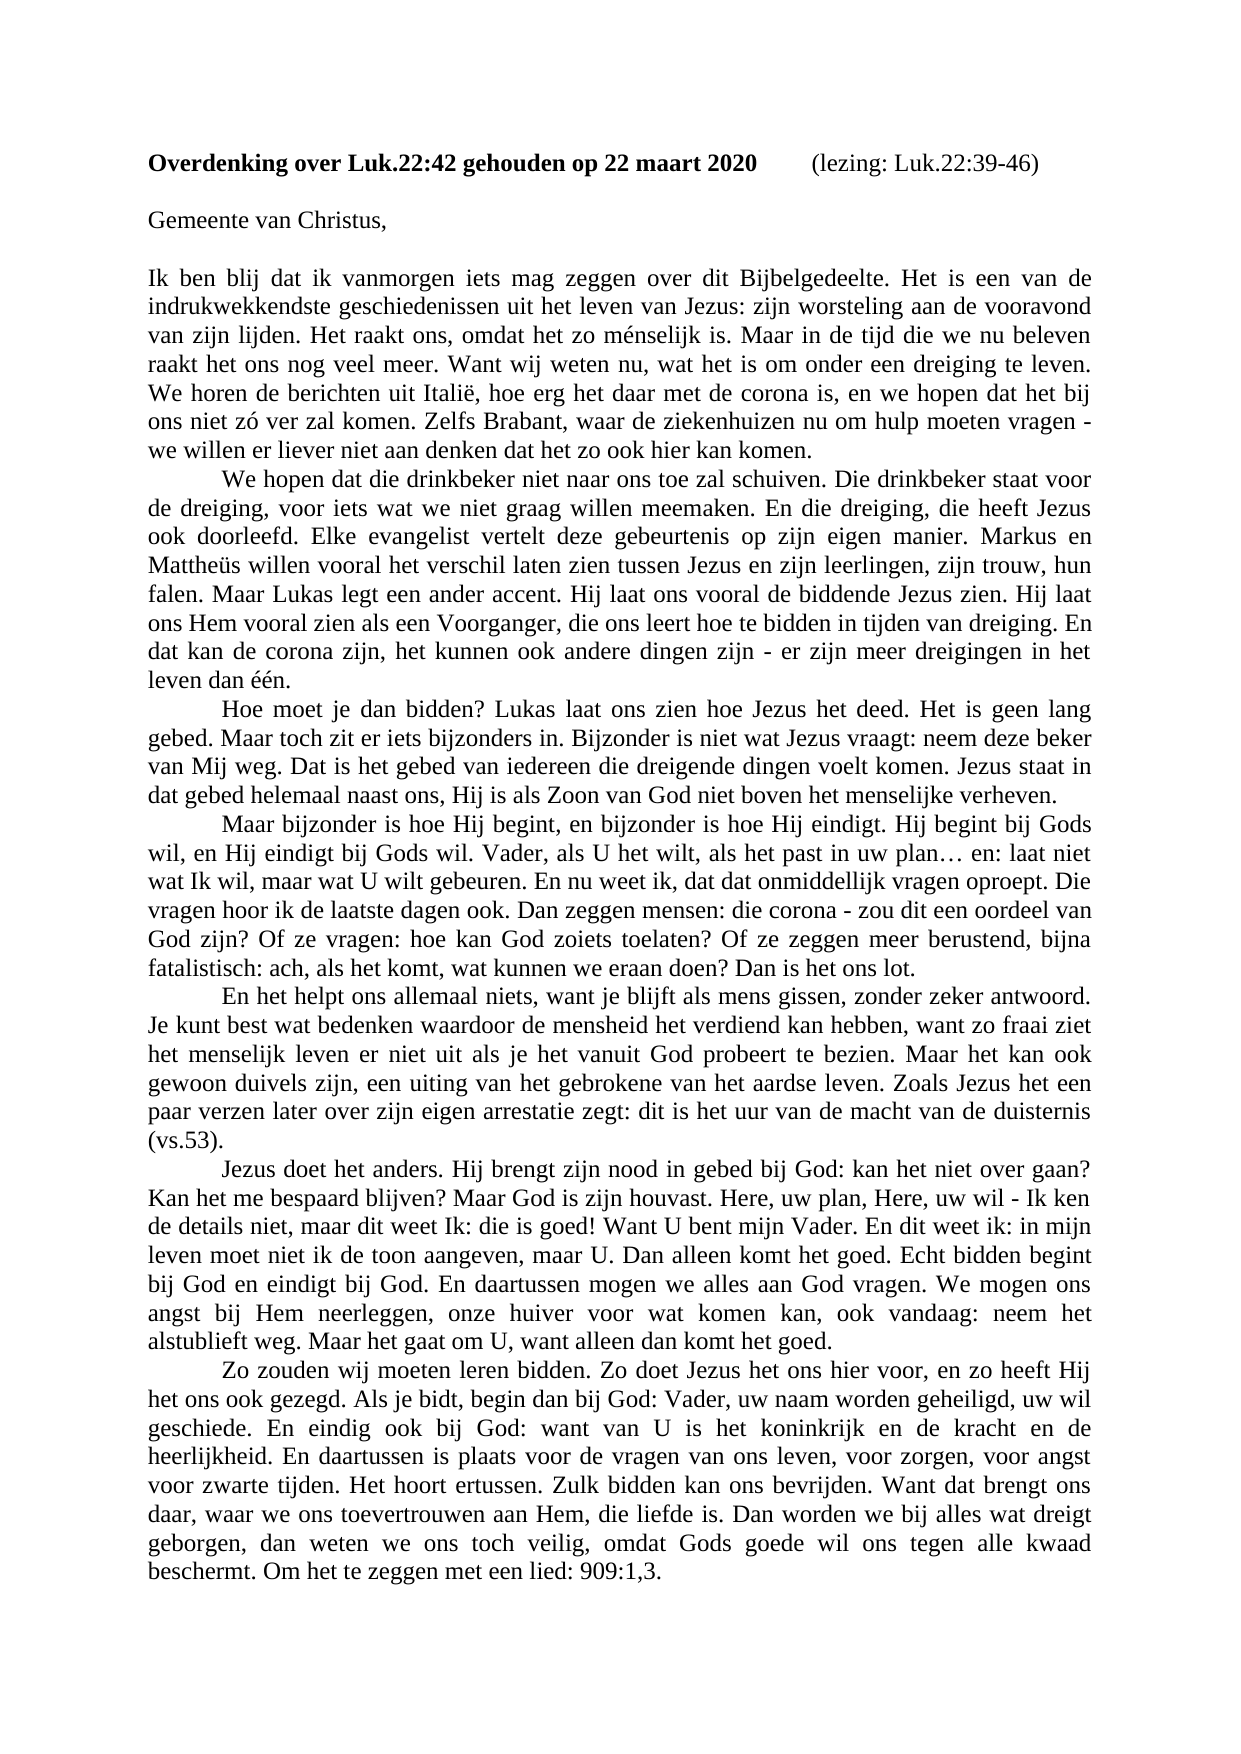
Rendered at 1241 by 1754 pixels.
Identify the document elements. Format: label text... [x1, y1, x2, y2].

text Jezus doet het anders. Hij brengt zijn nood in gebed bij God: kan het niet over gaan? Kan het me bespaard blijven? Maar God is zijn houvast. Here, uw plan, Here, uw wil - Ik ken de details niet, maar dit weet Ik: die is goed! Want U bent mijn Vader. En dit weet ik: in mijn leven moet niet ik de toon aangeven, maar U. Dan alleen komt het goed. Echt bidden begint bij God en eindigt bij God. En daartussen mogen we alles aan God vragen. We mogen ons angst bij Hem neerleggen, onze huiver voor wat komen kan, ook vandaag: neem het alstublieft weg. Maar het gaat om U, want alleen dan komt het goed. [148, 1154, 1093, 1355]
text Zo zouden wij moeten leren bidden. Zo doet Jezus het ons hier voor, en zo heeft Hij het ons ook gezegd. Als je bidt, begin dan bij God: Vader, uw naam worden geheiligd, uw wil geschiede. En eindig ook bij God: want van U is het koninkrijk en de kracht en de heerlijkheid. En daartussen is plaats voor de vragen van ons leven, voor zorgen, voor angst voor zwarte tijden. Het hoort ertussen. Zulk bidden kan ons bevrijden. Want dat brengt ons daar, waar we ons toevertrouwen aan Hem, die liefde is. Dan worden we bij alles wat dreigt geborgen, dan weten we ons toch veilig, omdat Gods goede wil ons tegen alle kwaad beschermt. Om het te zeggen met een lied: 909:1,3. [148, 1355, 1093, 1585]
text We hopen dat die drinkbeker niet naar ons toe zal schuiven. Die drinkbeker staat voor de dreiging, voor iets wat we niet graag willen meemaken. En die dreiging, die heeft Jezus ook doorleefd. Elke evangelist vertelt deze gebeurtenis op zijn eigen manier. Markus en Mattheüs willen vooral het verschil laten zien tussen Jezus en zijn leerlingen, zijn trouw, hun falen. Maar Lukas legt een ander accent. Hij laat ons vooral de biddende Jezus zien. Hij laat ons Hem vooral zien als een Voorganger, die ons leert hoe te bidden in tijden van dreiging. En dat kan de corona zijn, het kunnen ook andere dingen zijn - er zijn meer dreigingen in het leven dan één. [148, 464, 1093, 694]
text Hoe moet je dan bidden? Lukas laat ons zien hoe Jezus het deed. Het is geen lang gebed. Maar toch zit er iets bijzonders in. Bijzonder is niet wat Jezus vraagt: neem deze beker van Mij weg. Dat is het gebed van iedereen die dreigende dingen voelt komen. Jezus staat in dat gebed helemaal naast ons, Hij is als Zoon van God niet boven het menselijke verheven. [148, 694, 1093, 809]
text En het helpt ons allemaal niets, want je blijft als mens gissen, zonder zeker antwoord. Je kunt best wat bedenken waardoor de mensheid het verdiend kan hebben, want zo fraai ziet het menselijk leven er niet uit als je het vanuit God probeert te bezien. Maar het kan ook gewoon duivels zijn, een uiting van het gebrokene van het aardse leven. Zoals Jezus het een paar verzen later over zijn eigen arrestatie zegt: dit is het uur van de macht van de duisternis (vs.53). [148, 981, 1093, 1154]
text Overdenking over Luk.22:42 gehouden op 22 maart 2020 (lezing: Luk.22:39-46) [148, 148, 1093, 176]
text Ik ben blij dat ik vanmorgen iets mag zeggen over dit Bijbelgedeelte. Het is een van de indrukwekkendste geschiedenissen uit het leven van Jezus: zijn worsteling aan de vooravond van zijn lijden. Het raakt ons, omdat het zo ménselijk is. Maar in de tijd die we nu beleven raakt het ons nog veel meer. Want wij weten nu, wat het is om onder een dreiging te leven. We horen de berichten uit Italië, hoe erg het daar met de corona is, en we hopen dat het bij ons niet zó ver zal komen. Zelfs Brabant, waar de ziekenhuizen nu om hulp moeten vragen - we willen er liever niet aan denken dat het zo ook hier kan komen. [148, 263, 1093, 464]
text Maar bijzonder is hoe Hij begint, en bijzonder is hoe Hij eindigt. Hij begint bij Gods wil, en Hij eindigt bij Gods wil. Vader, als U het wilt, als het past in uw plan… en: laat niet wat Ik wil, maar wat U wilt gebeuren. En nu weet ik, dat dat onmiddellijk vragen oproept. Die vragen hoor ik de laatste dagen ook. Dan zeggen mensen: die corona - zou dit een oordeel van God zijn? Of ze vragen: hoe kan God zoiets toelaten? Of ze zeggen meer berustend, bijna fatalistisch: ach, als het komt, wat kunnen we eraan doen? Dan is het ons lot. [148, 809, 1093, 981]
text Gemeente van Christus, [148, 205, 1093, 234]
